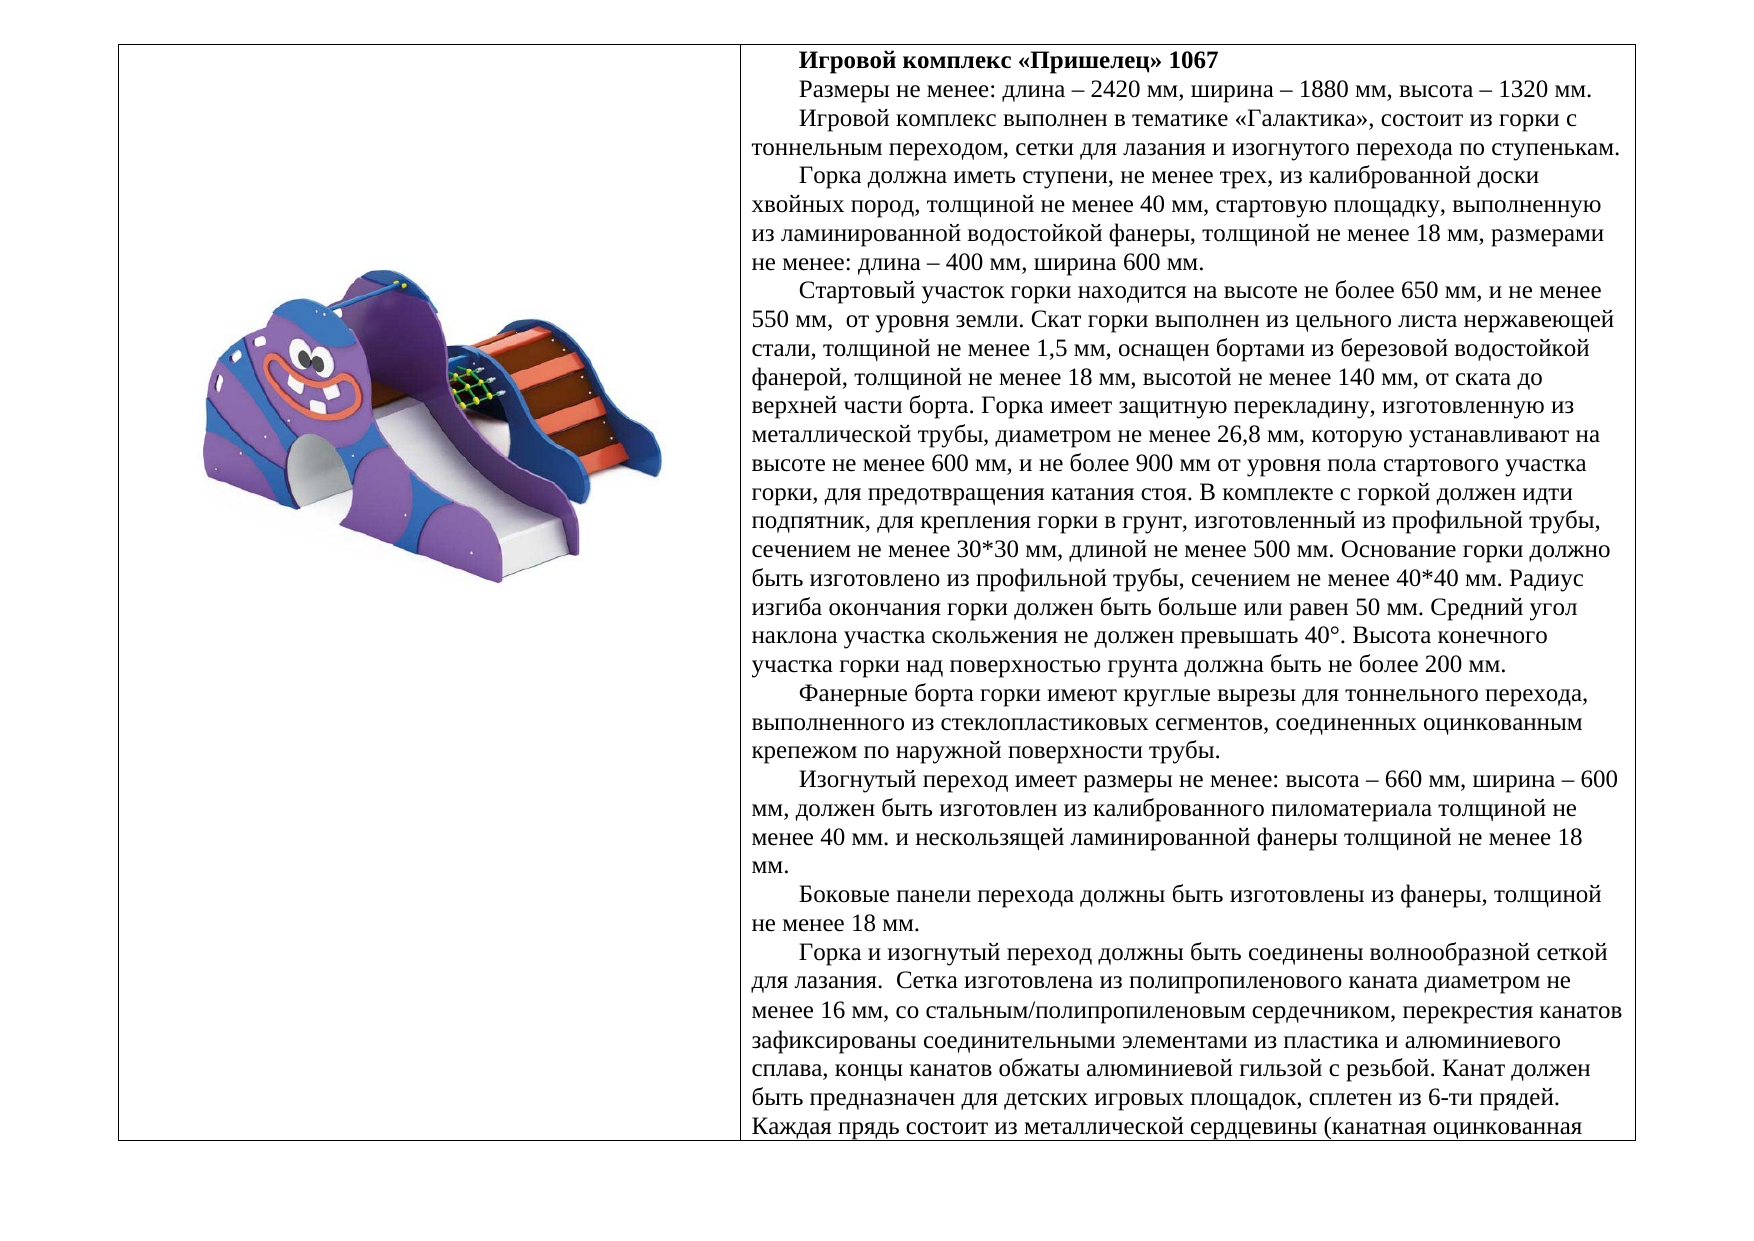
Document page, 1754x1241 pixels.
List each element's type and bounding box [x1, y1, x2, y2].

table_header [119, 45, 740, 1140]
picture [192, 246, 667, 593]
table_header [741, 45, 1635, 1140]
